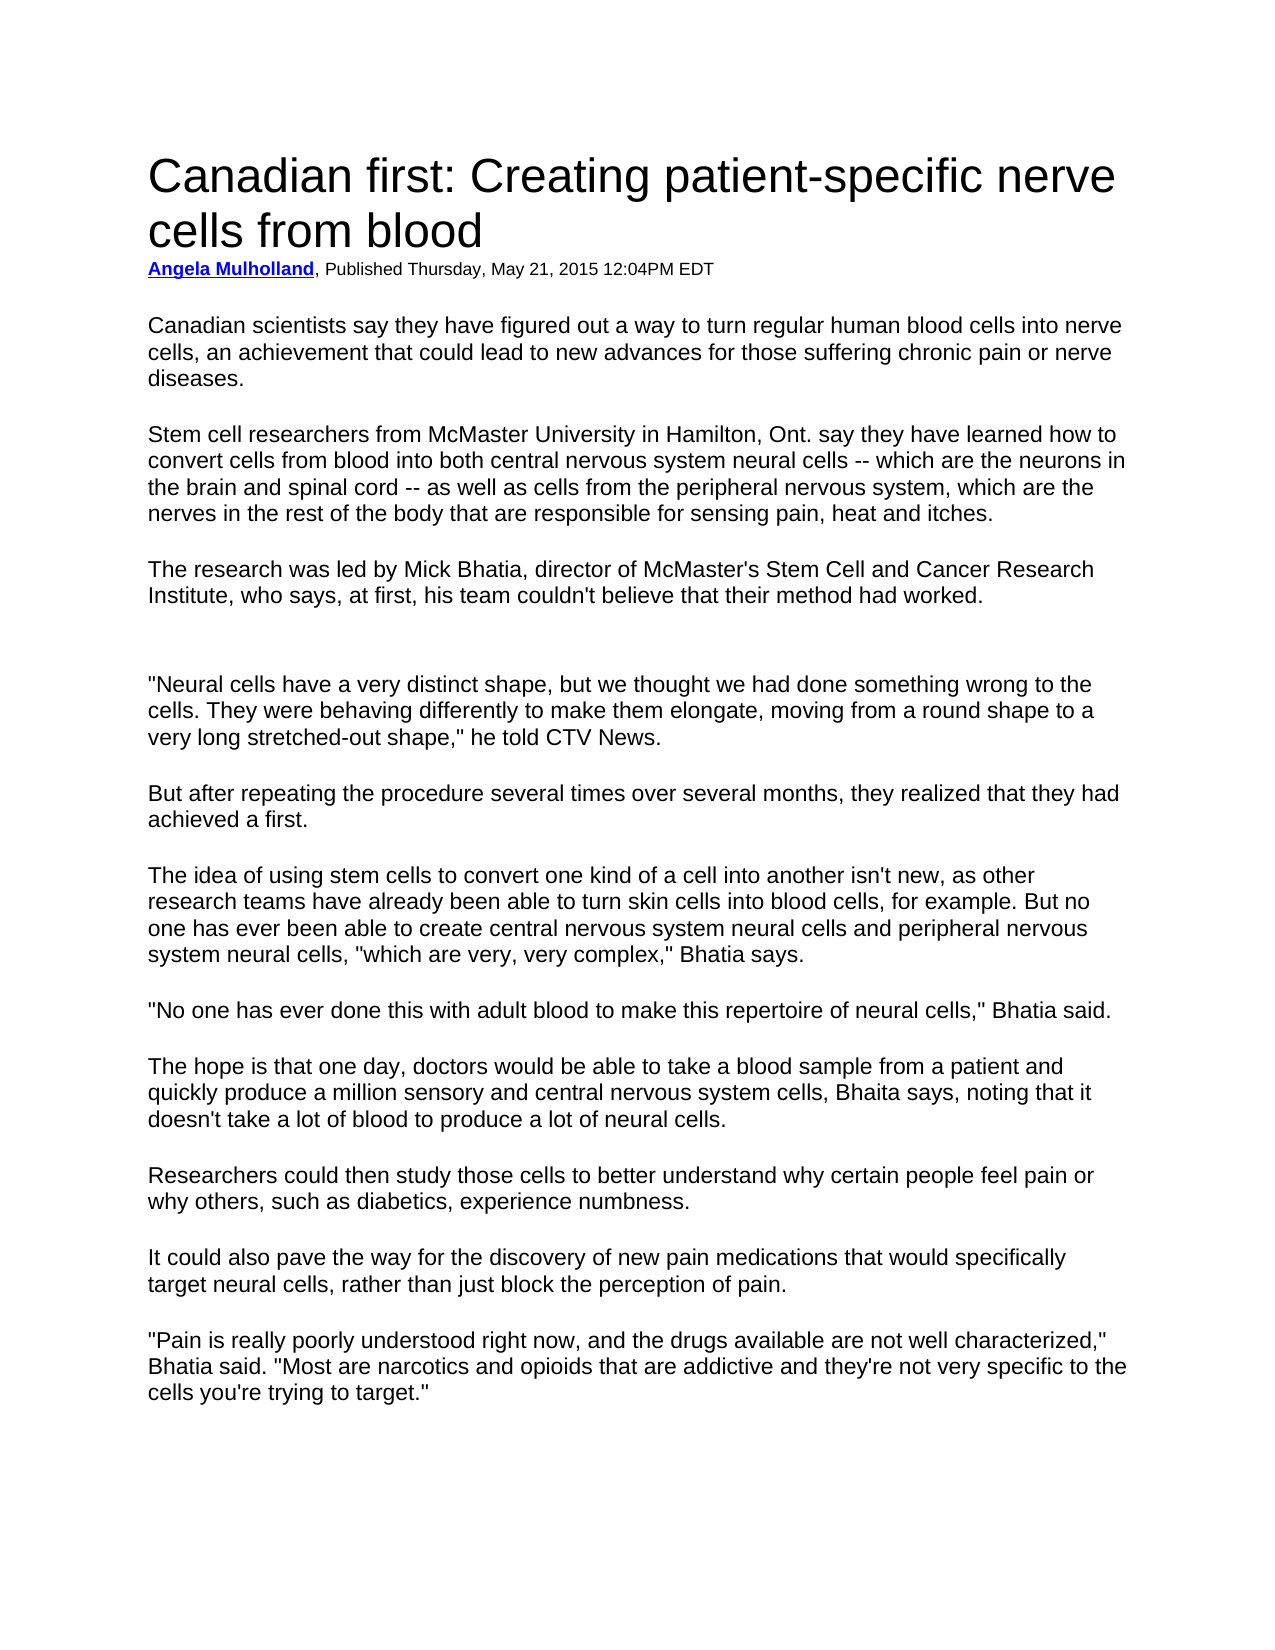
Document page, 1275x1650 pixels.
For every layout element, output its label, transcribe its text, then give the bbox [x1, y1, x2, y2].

text But after repeating the procedure several times over several months, they realized that they had achieved a first. [148, 779, 1127, 832]
text The hope is that one day, doctors would be able to take a blood sample from a patient and quickly produce a million sensory and central nervous system cells, Bhaita says, noting that it doesn't take a lot of blood to produce a lot of neural cells. [148, 1053, 1127, 1132]
text "Pain is really poorly understood right now, and the drugs available are not well characterized," Bhatia said. "Most are narcotics and opioids that are addictive and they're not very specific to the cells you're trying to target." [148, 1327, 1127, 1406]
text The idea of using stem cells to convert one kind of a cell into another isn't new, as other research teams have already been able to turn skin cells into blood cells, for example. But no one has ever been able to create central nervous system neural cells and peripheral nervous system neural cells, "which are very, very complex," Bhatia says. [148, 862, 1127, 967]
text Canadian scientists say they have figured out a way to turn regular human blood cells into nerve cells, an achievement that could lead to new advances for those suffering chronic pain or nerve diseases. [148, 312, 1127, 391]
text Angela Mulholland, Published Thursday, May 21, 2015 12:04PM EDT [325, 258, 1127, 279]
text The research was led by Mick Bhatia, director of McMaster's Stem Cell and Cancer Research Institute, who says, at first, his team couldn't believe that their method had worked. [148, 556, 1127, 609]
text "No one has ever done this with adult blood to make this repertoire of neural cells," Bhatia said. [148, 997, 1127, 1023]
text Researchers could then study those cells to better understand why certain people feel pain or why others, such as diabetics, experience numbness. [148, 1162, 1127, 1214]
text Canadian first: Creating patient-specific nerve cells from blood [148, 148, 1127, 258]
text Stem cell researchers from McMaster University in Hamilton, Ont. say they have learned how to convert cells from blood into both central nervous system neural cells -- which are the neurons in the brain and spinal cord -- as well as cells from the peripheral nervous system, which are the nerves in the rest of the body that are responsible for sensing pain, heat and itches. [148, 421, 1127, 526]
text "Neural cells have a very distinct shape, but we thought we had done something wrong to the cells. They were behaving differently to make them elongate, moving from a round shape to a very long stretched-out shape," he told CTV News. [148, 671, 1127, 750]
text It could also pave the way for the discovery of new pain medications that would specifically target neural cells, rather than just block the perception of pain. [148, 1244, 1127, 1297]
